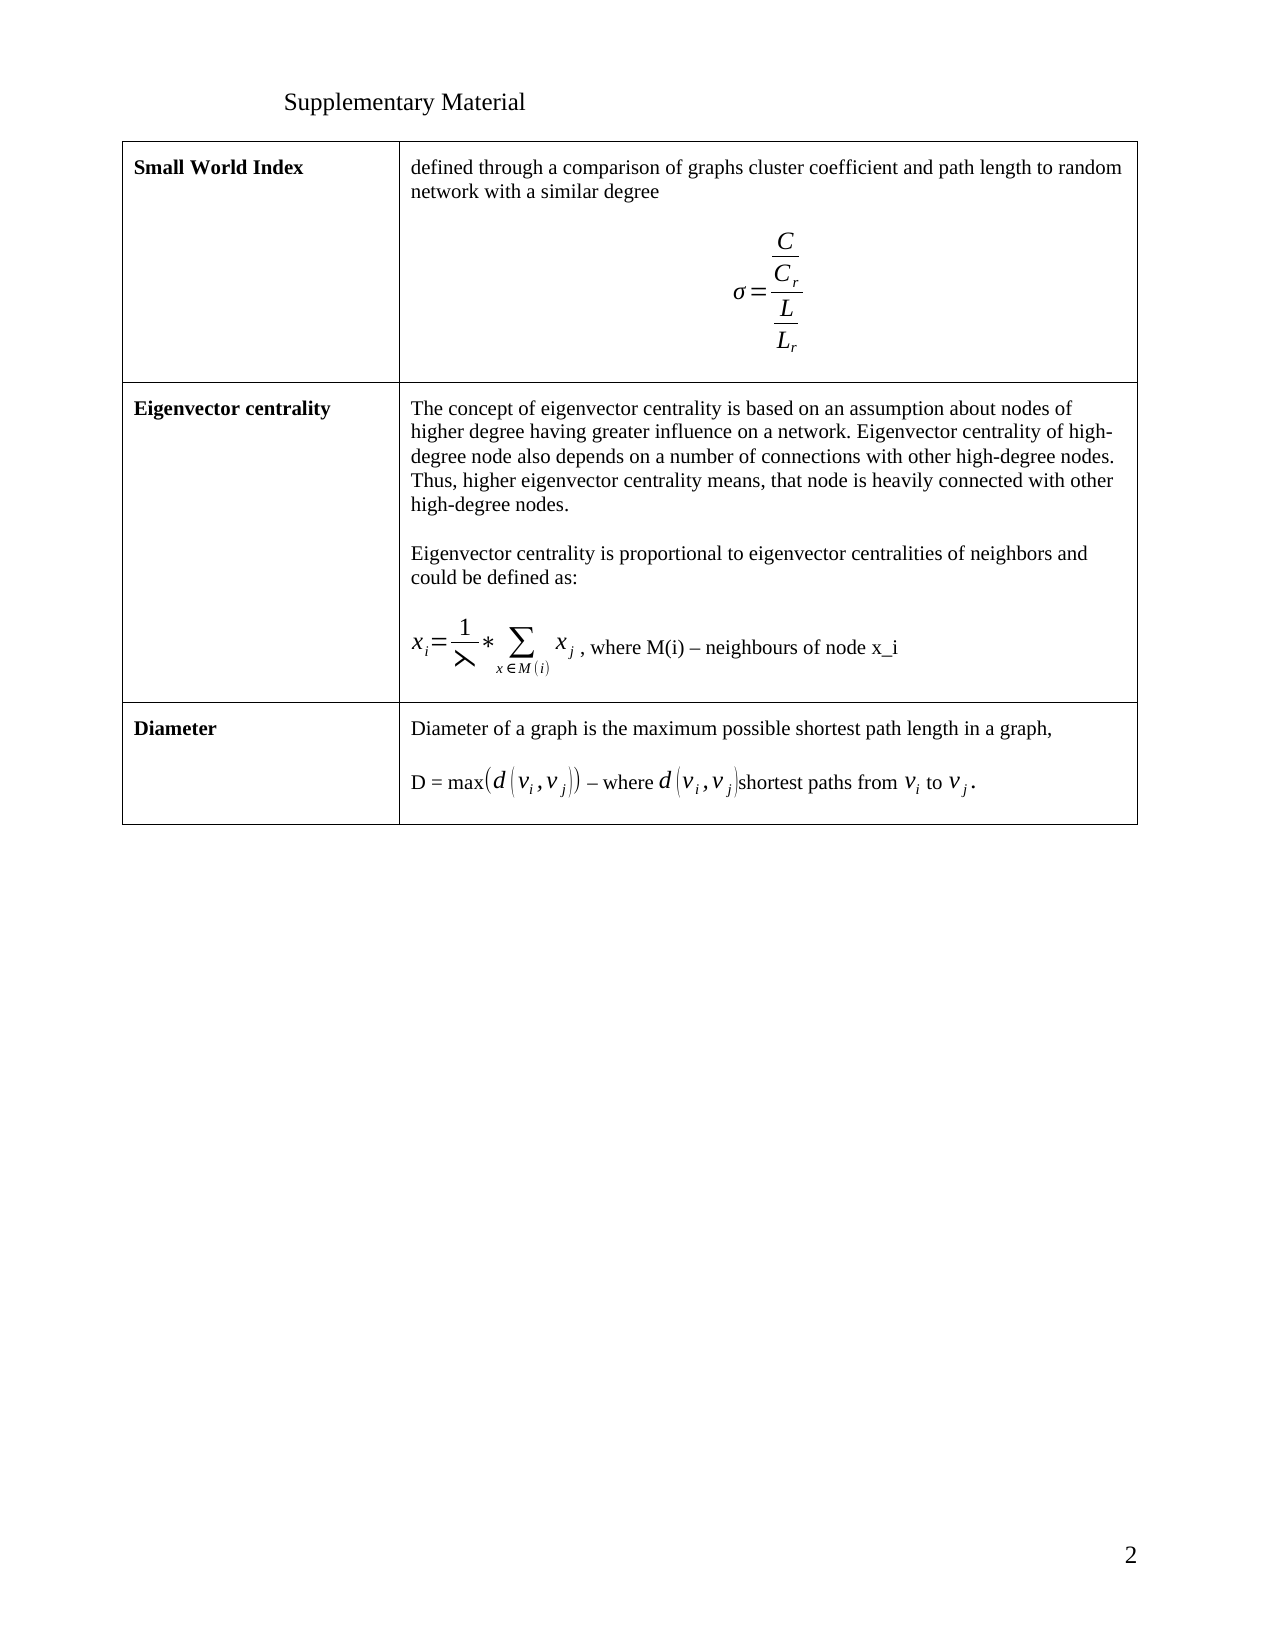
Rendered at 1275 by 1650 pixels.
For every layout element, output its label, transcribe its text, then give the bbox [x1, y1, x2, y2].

table_cell Small World Index [123, 142, 399, 382]
table_cell The concept of eigenvector centrality is based on an assumption about nodes of higher degree having greater influence on a network. Eigenvector centrality of high-degree node also depends on a number of connections with other high-degree nodes. Thus, higher eigenvector centrality means, that node is heavily connected with other high-degree nodes. Eigenvector centrality is proportional to eigenvector centralities of neighbors and could be defined as: , where M(i) – neighbours of node x_i [400, 383, 1137, 702]
table_cell Diameter of a graph is the maximum possible shortest path length in a graph, D = max – where shortest paths from to [400, 703, 1137, 824]
table_cell Eigenvector centrality [123, 383, 399, 702]
table_cell Diameter [123, 703, 399, 824]
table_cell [400, 142, 1137, 382]
